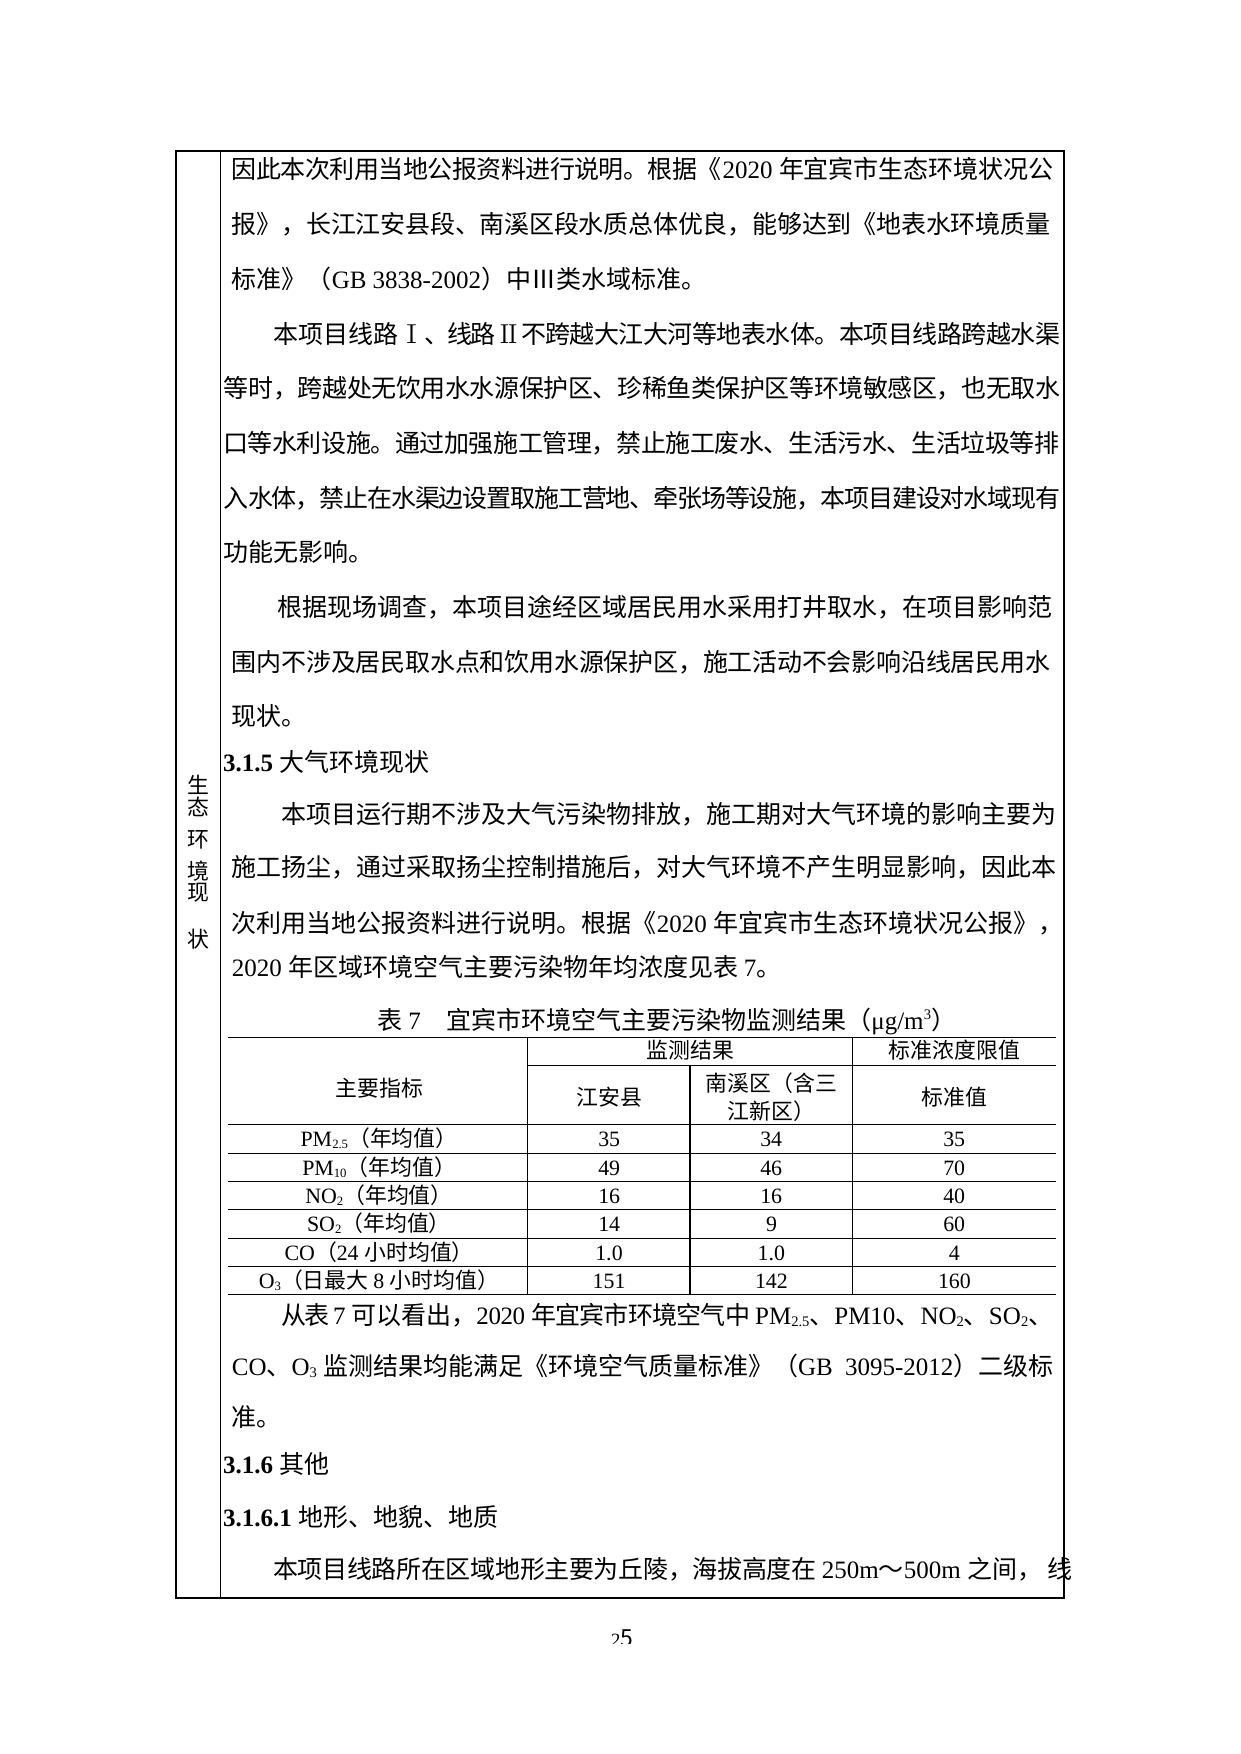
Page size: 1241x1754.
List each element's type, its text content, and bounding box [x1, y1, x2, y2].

table_cell 9 [691, 1210, 852, 1238]
table_cell PM2.5（年均值） [228, 1125, 527, 1153]
table_cell NO2（年均值） [228, 1182, 527, 1209]
text 现 [187, 883, 1119, 904]
table_cell 1.0 [528, 1239, 689, 1266]
table_cell CO（24 小时均值） [228, 1239, 527, 1266]
text 表 7 宜宾市环境空气主要污染物监测结果（μg/m3） [377, 1000, 1119, 1036]
table_cell 1.0 [691, 1239, 852, 1266]
text 根据现场调查，本项目途经区域居民用水采用打井取水，在项目影响范围内不涉及居民取水点和饮用水源保护区，施工活动不会影响沿线居民用水现状。 [232, 587, 1053, 733]
list 大气环境现状 [223, 752, 1119, 777]
table_cell 142 [691, 1267, 852, 1294]
table_header 主要指标 [228, 1038, 527, 1124]
text 态 本项目运行期不涉及大气污染物排放，施工期对大气环境的影响主要为 [187, 798, 1119, 829]
table_cell 60 [853, 1210, 1056, 1238]
text 境 施工扬尘，通过采取扬尘控制措施后，对大气环境不产生明显影响，因此本 [187, 852, 1119, 883]
text 环 [187, 829, 1119, 852]
table_header 监测结果 [528, 1038, 852, 1065]
table_cell 16 [528, 1182, 689, 1209]
table_cell O3（日最大 8 小时均值） [228, 1267, 527, 1294]
table_header 标准浓度限值 [853, 1038, 1056, 1065]
table_cell 160 [853, 1267, 1056, 1294]
table_cell 46 [691, 1154, 852, 1181]
table_cell 标准值 [853, 1066, 1056, 1124]
table_cell 40 [853, 1182, 1056, 1209]
text 状 次利用当地公报资料进行说明。根据《2020 年宜宾市生态环境状况公报》， [187, 904, 1119, 939]
text 因此本次利用当地公报资料进行说明。根据《2020 年宜宾市生态环境状况公报》，长江江安县段、南溪区段水质总体优良，能够达到《地表水环境质量标准》（GB 3838-2002）中Ⅲ类水域标准。 [232, 150, 1053, 296]
table_cell 35 [528, 1125, 689, 1153]
text 本项目线路Ⅰ、线路Ⅱ不跨越大江大河等地表水体。本项目线路跨越水渠等时，跨越处无饮用水水源保护区、珍稀鱼类保护区等环境敏感区，也无取水口等水利设施。通过加强施工管理，禁止施工废水、生活污水、生活垃圾等排入水体，禁止在水渠边设置取施工营地、牵张场等设施，本项目建设对水域现有功能无影响。 [223, 314, 1062, 569]
text 2020 年区域环境空气主要污染物年均浓度见表 7。 [232, 947, 1119, 983]
list 地形、地貌、地质 [223, 1497, 1119, 1533]
table_cell 江安县 [528, 1066, 689, 1124]
text 生 [187, 777, 1119, 798]
table_cell 49 [528, 1154, 689, 1181]
text 从表 7 可以看出，2020 年宜宾市环境空气中 PM2.5、PM10、NO2、SO2、CO、O3 监测结果均能满足《环境空气质量标准》（GB 3095-2012）二级标准。 [232, 1295, 1066, 1434]
table_cell 34 [691, 1125, 852, 1153]
table_cell 151 [528, 1267, 689, 1294]
list 其他 [223, 1448, 1119, 1480]
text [223, 1550, 1074, 1586]
table_cell PM10（年均值） [228, 1154, 527, 1181]
table_cell 35 [853, 1125, 1056, 1153]
table_cell 70 [853, 1154, 1056, 1181]
table_cell 14 [528, 1210, 689, 1238]
table_cell 4 [853, 1239, 1056, 1266]
table_cell 南溪区（含三 江新区） [691, 1066, 852, 1124]
table_cell 16 [691, 1182, 852, 1209]
table_cell SO2（年均值） [228, 1210, 527, 1238]
